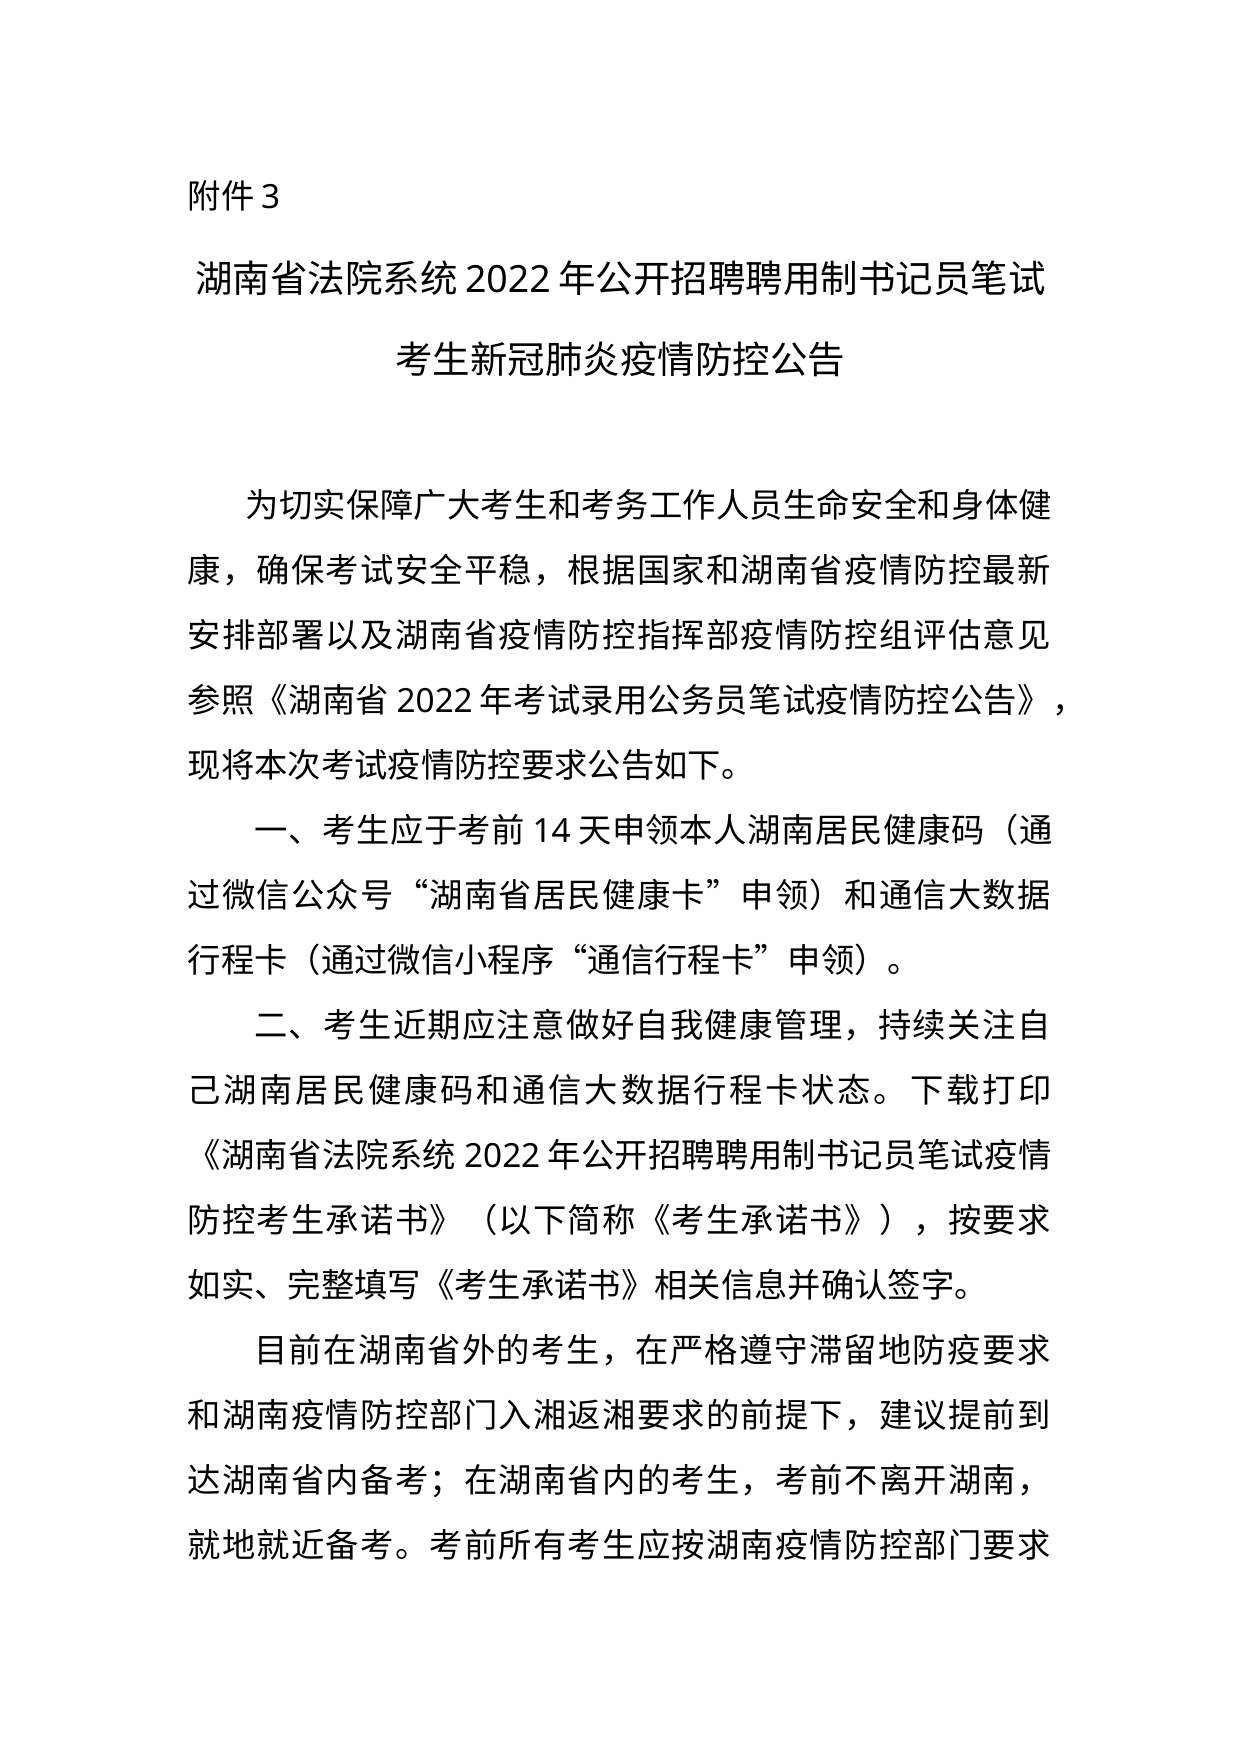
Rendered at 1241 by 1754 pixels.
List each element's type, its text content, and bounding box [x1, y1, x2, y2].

text 一、考生应于考前14天申领本人湖南居民健康码（通过微信公众号“湖南省居民健康卡”申领）和通信大数据行程卡（通过微信小程序“通信行程卡”申领）。 [187, 796, 1053, 991]
text 考生新冠肺炎疫情防控公告 [187, 324, 1053, 389]
text 为切实保障广大考生和考务工作人员生命安全和身体健康，确保考试安全平稳，根据国家和湖南省疫情防控最新安排部署以及湖南省疫情防控指挥部疫情防控组评估意见，参照《湖南省2022年考试录用公务员笔试疫情防控公告》，现将本次考试疫情防控要求公告如下。 [187, 471, 1053, 796]
text 附件3 [187, 162, 1053, 227]
text 湖南省法院系统2022年公开招聘聘用制书记员笔试 [187, 243, 1053, 308]
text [187, 1316, 1053, 1576]
text 二、考生近期应注意做好自我健康管理，持续关注自己湖南居民健康码和通信大数据行程卡状态。下载打印《湖南省法院系统2022年公开招聘聘用制书记员笔试疫情防控考生承诺书》（以下简称《考生承诺书》），按要求如实、完整填写《考生承诺书》相关信息并确认签字。 [187, 991, 1053, 1316]
